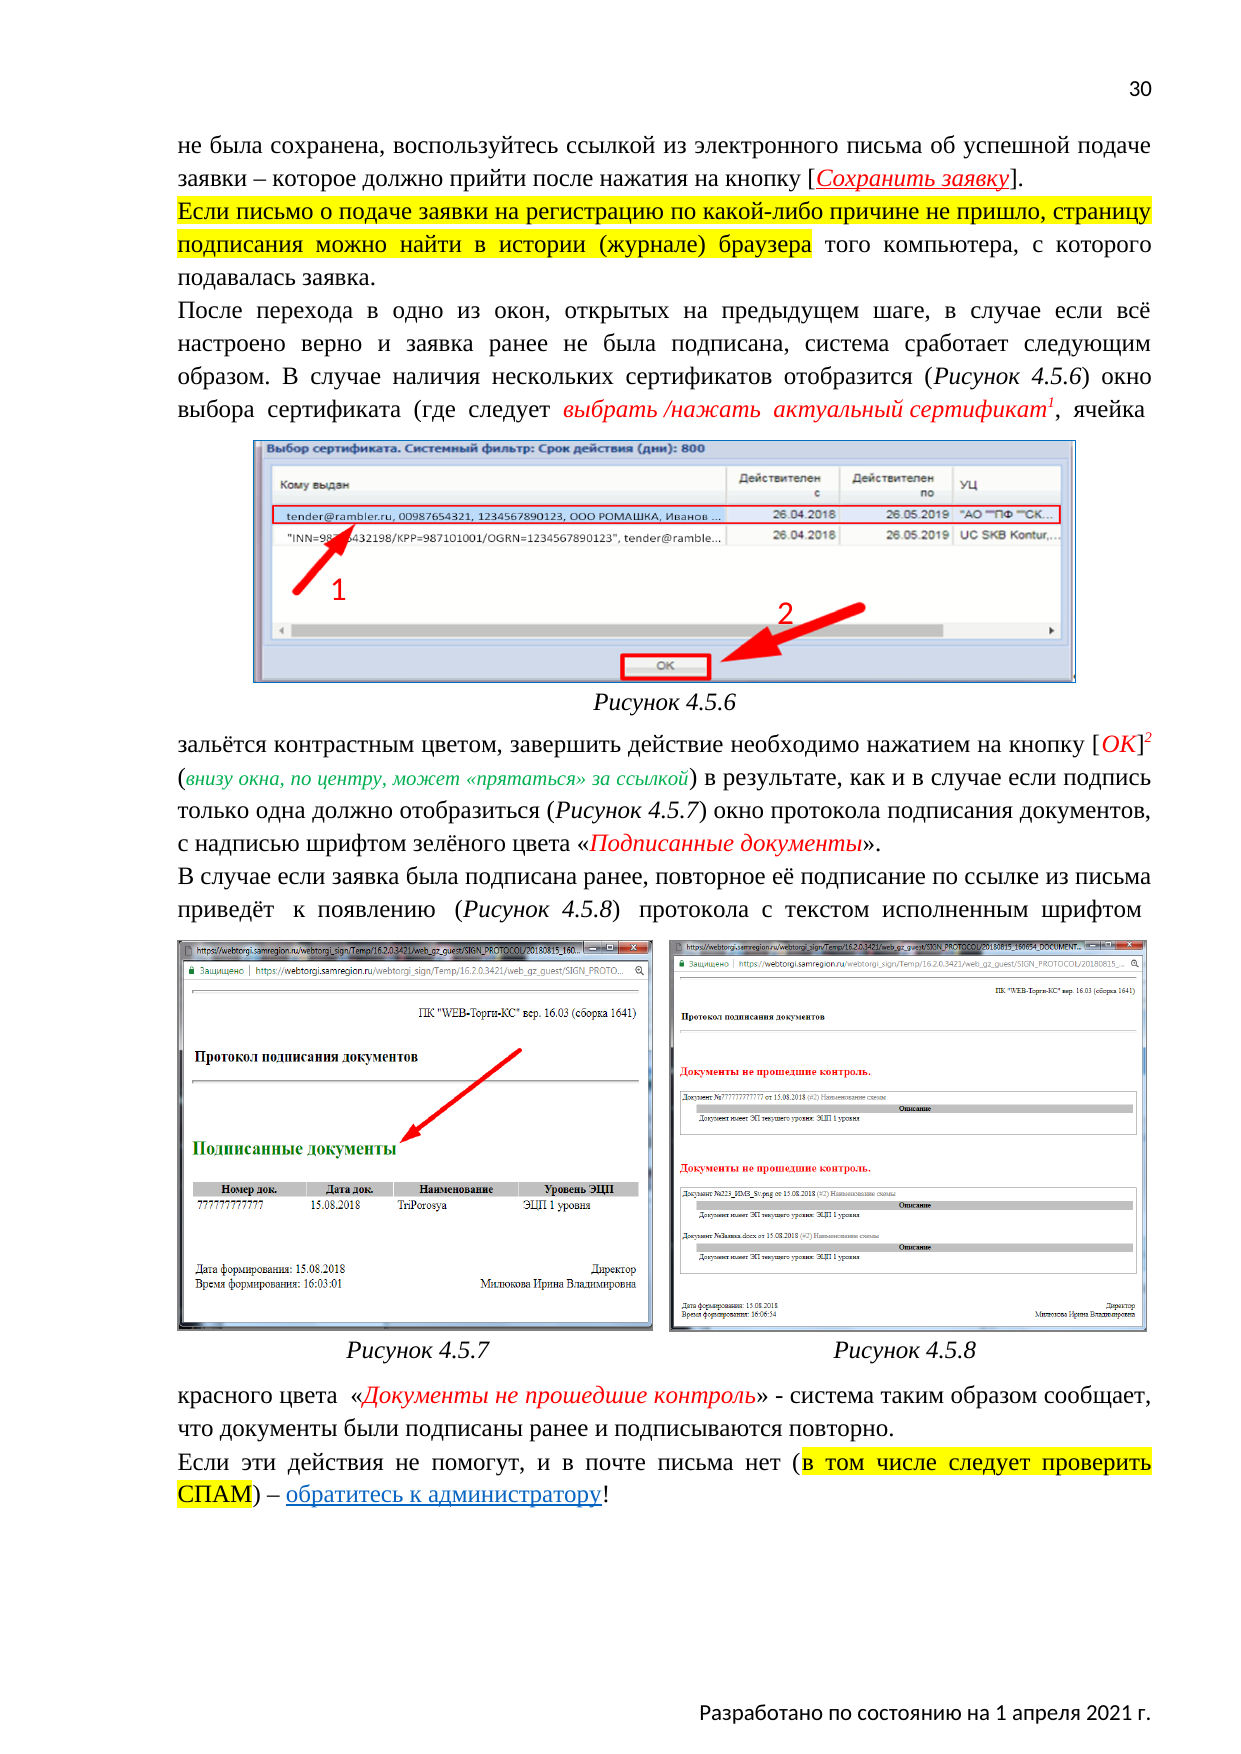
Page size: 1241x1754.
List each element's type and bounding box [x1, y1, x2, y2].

picture [671, 941, 1146, 1330]
picture [254, 441, 1075, 682]
picture [179, 941, 652, 1329]
table_header [166, 130, 1163, 1546]
